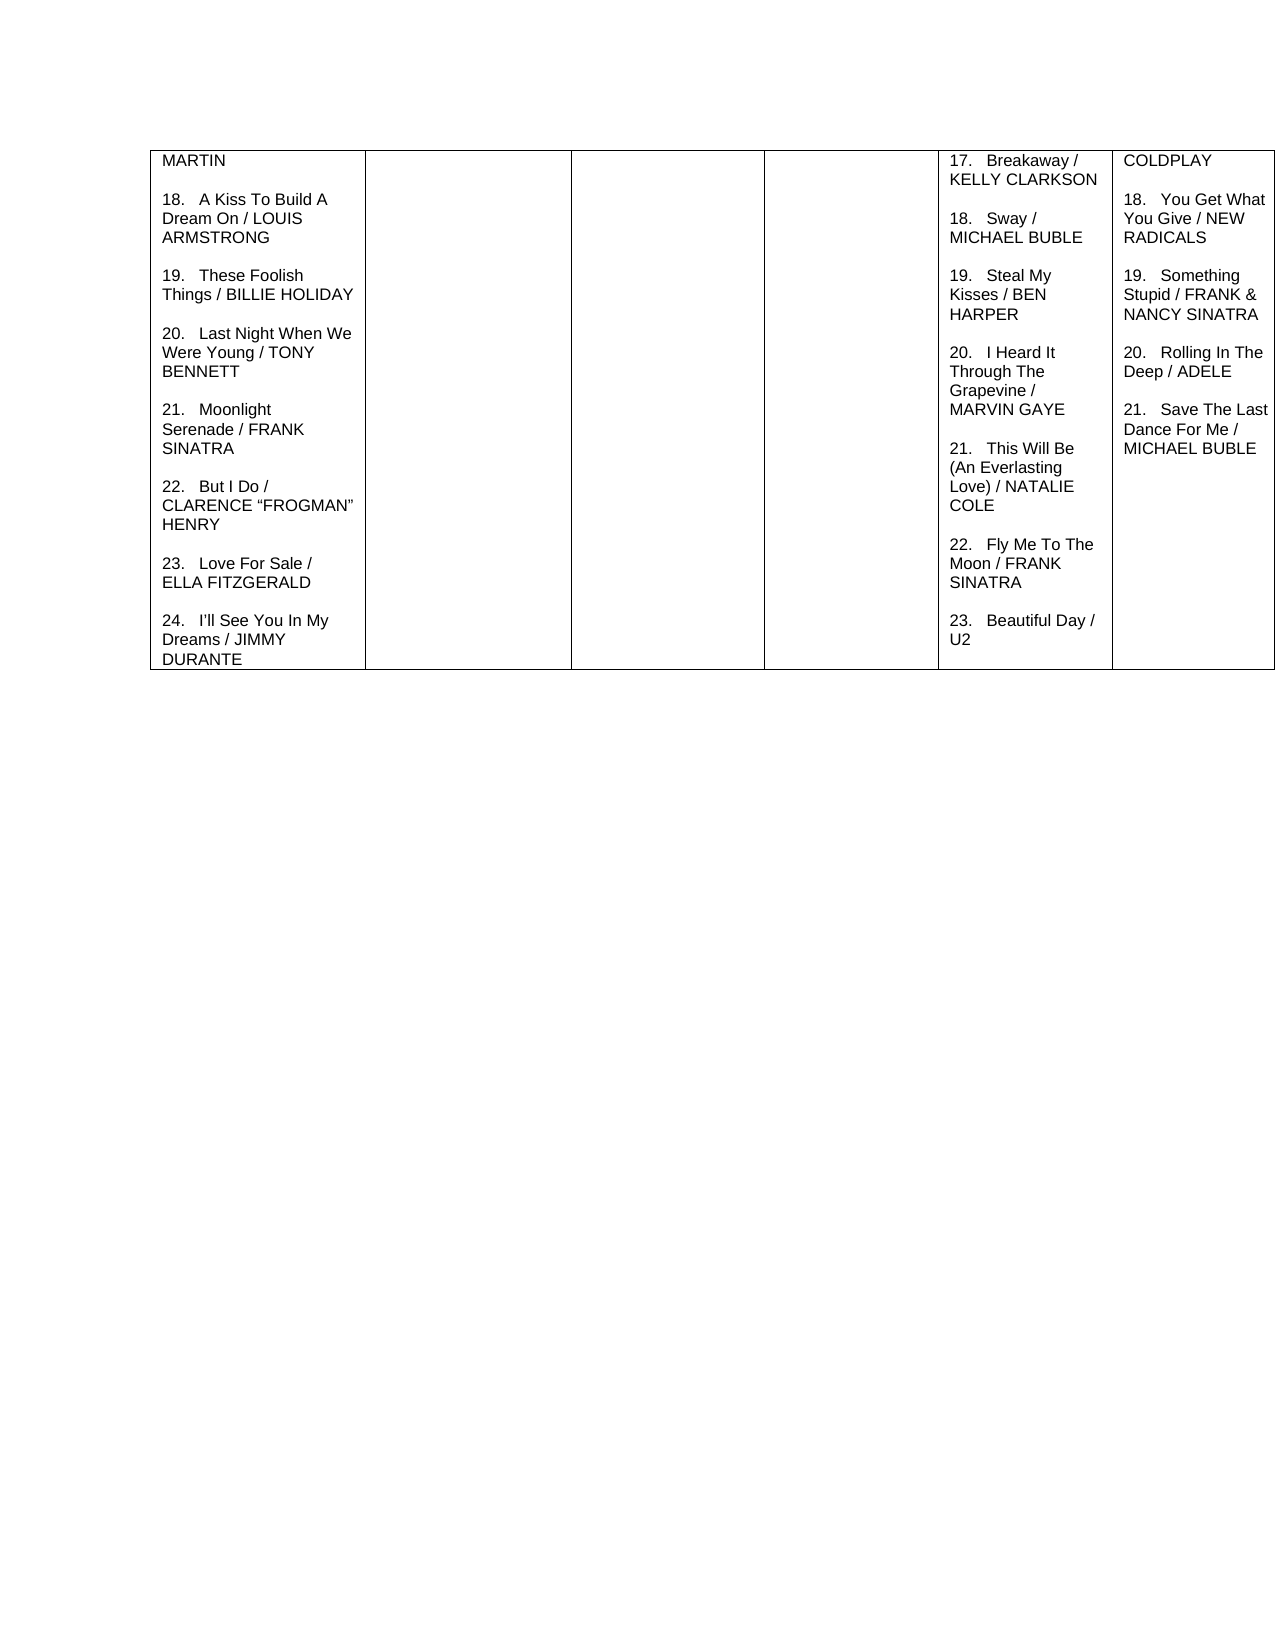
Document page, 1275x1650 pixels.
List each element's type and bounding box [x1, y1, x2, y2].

table_cell [1113, 151, 1274, 668]
table_cell [572, 151, 764, 668]
table_cell [939, 151, 1112, 668]
table_cell [151, 151, 365, 668]
table_cell [366, 151, 571, 668]
table_cell [765, 151, 938, 668]
